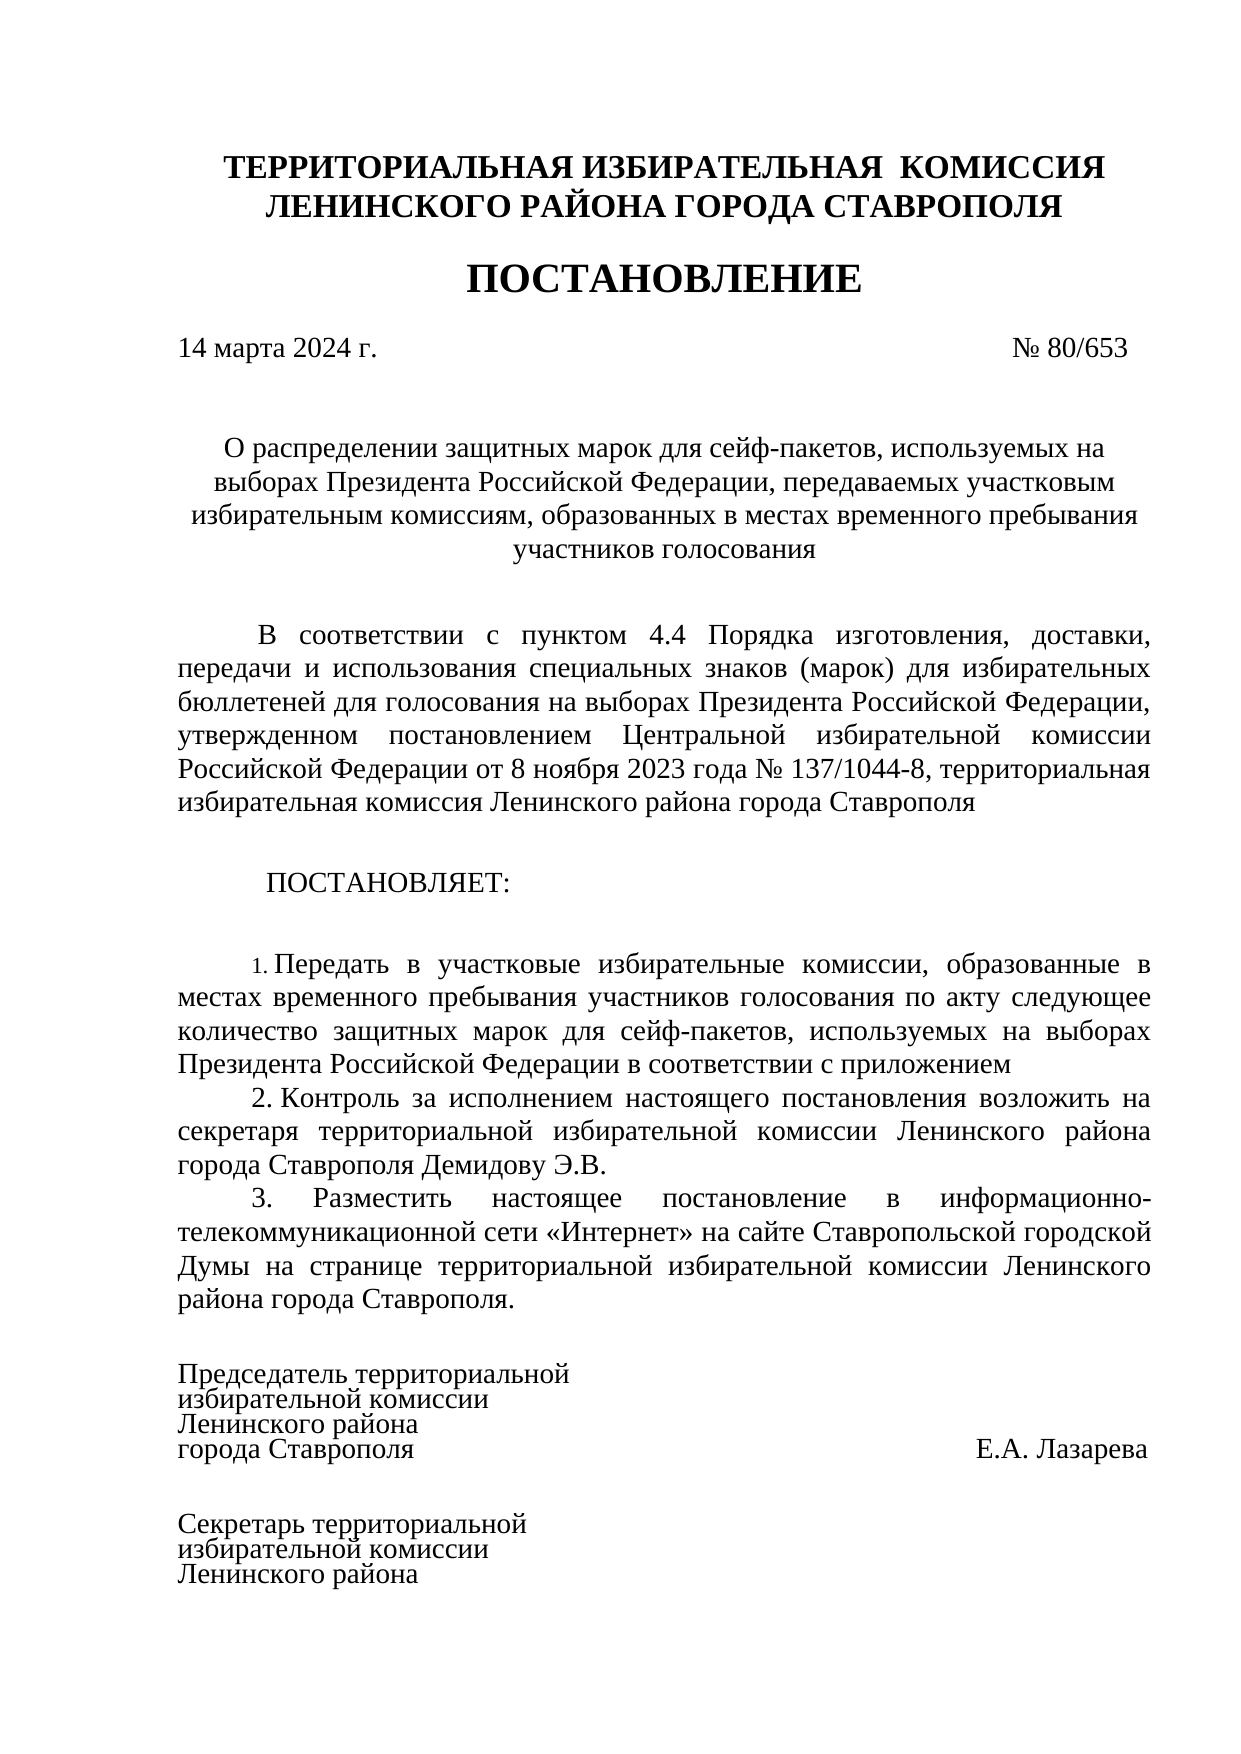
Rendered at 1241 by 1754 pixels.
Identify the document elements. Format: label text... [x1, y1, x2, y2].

text 14 марта 2024 г. № 80/653 [177, 330, 1152, 363]
text 2. Контроль за исполнением настоящего постановления возложить на секретаря территориальной избирательной комиссии Ленинского района города Ставрополя Демидову Э.В. [177, 1080, 1152, 1181]
text Секретарь территориальной [177, 1514, 1033, 1539]
text 3. Разместить настоящее постановление в информационно-телекоммуникационной сети «Интернет» на сайте Ставропольской городской Думы на странице территориальной избирательной комиссии Ленинского района города Ставрополя. [177, 1181, 1152, 1315]
text ПОСТАНОВЛЯЕТ: [177, 865, 1152, 899]
text ТЕРРИТОРИАЛЬНАЯ ИЗБИРАТЕЛЬНАЯ КОМИССИЯ ЛЕНИНСКОГО РАЙОНА ГОРОДА СТАВРОПОЛЯ [177, 148, 1152, 224]
text Ленинского района [177, 1564, 1033, 1589]
text В соответствии с пунктом 4.4 Порядка изготовления, доставки, передачи и использования специальных знаков (марок) для избирательных бюллетеней для голосования на выборах Президента Российской Федерации, утвержденном постановлением Центральной избирательной комиссии Российской Федерации от 8 ноября 2023 года № 137/1044-8, территориальная избирательная комиссия Ленинского района города Ставрополя [177, 617, 1152, 818]
text О распределении защитных марок для сейф-пакетов, используемых на выборах Президента Российской Федерации, передаваемых участковым избирательным комиссиям, образованных в местах временного пребывания участников голосования [177, 430, 1152, 564]
text 1. Передать в участковые избирательные комиссии, образованные в местах временного пребывания участников голосования по акту следующее количество защитных марок для сейф-пакетов, используемых на выборах Президента Российской Федерации в соответствии с приложением [177, 946, 1152, 1080]
text города Ставрополя Е.А. Лазарева [177, 1439, 1152, 1464]
text избирательной комиссии [177, 1539, 1033, 1564]
text избирательной комиссии [177, 1389, 1152, 1414]
text Ленинского района [177, 1414, 1152, 1439]
text Председатель территориальной [177, 1364, 1152, 1389]
text ПОСТАНОВЛЕНИЕ [177, 253, 1152, 301]
